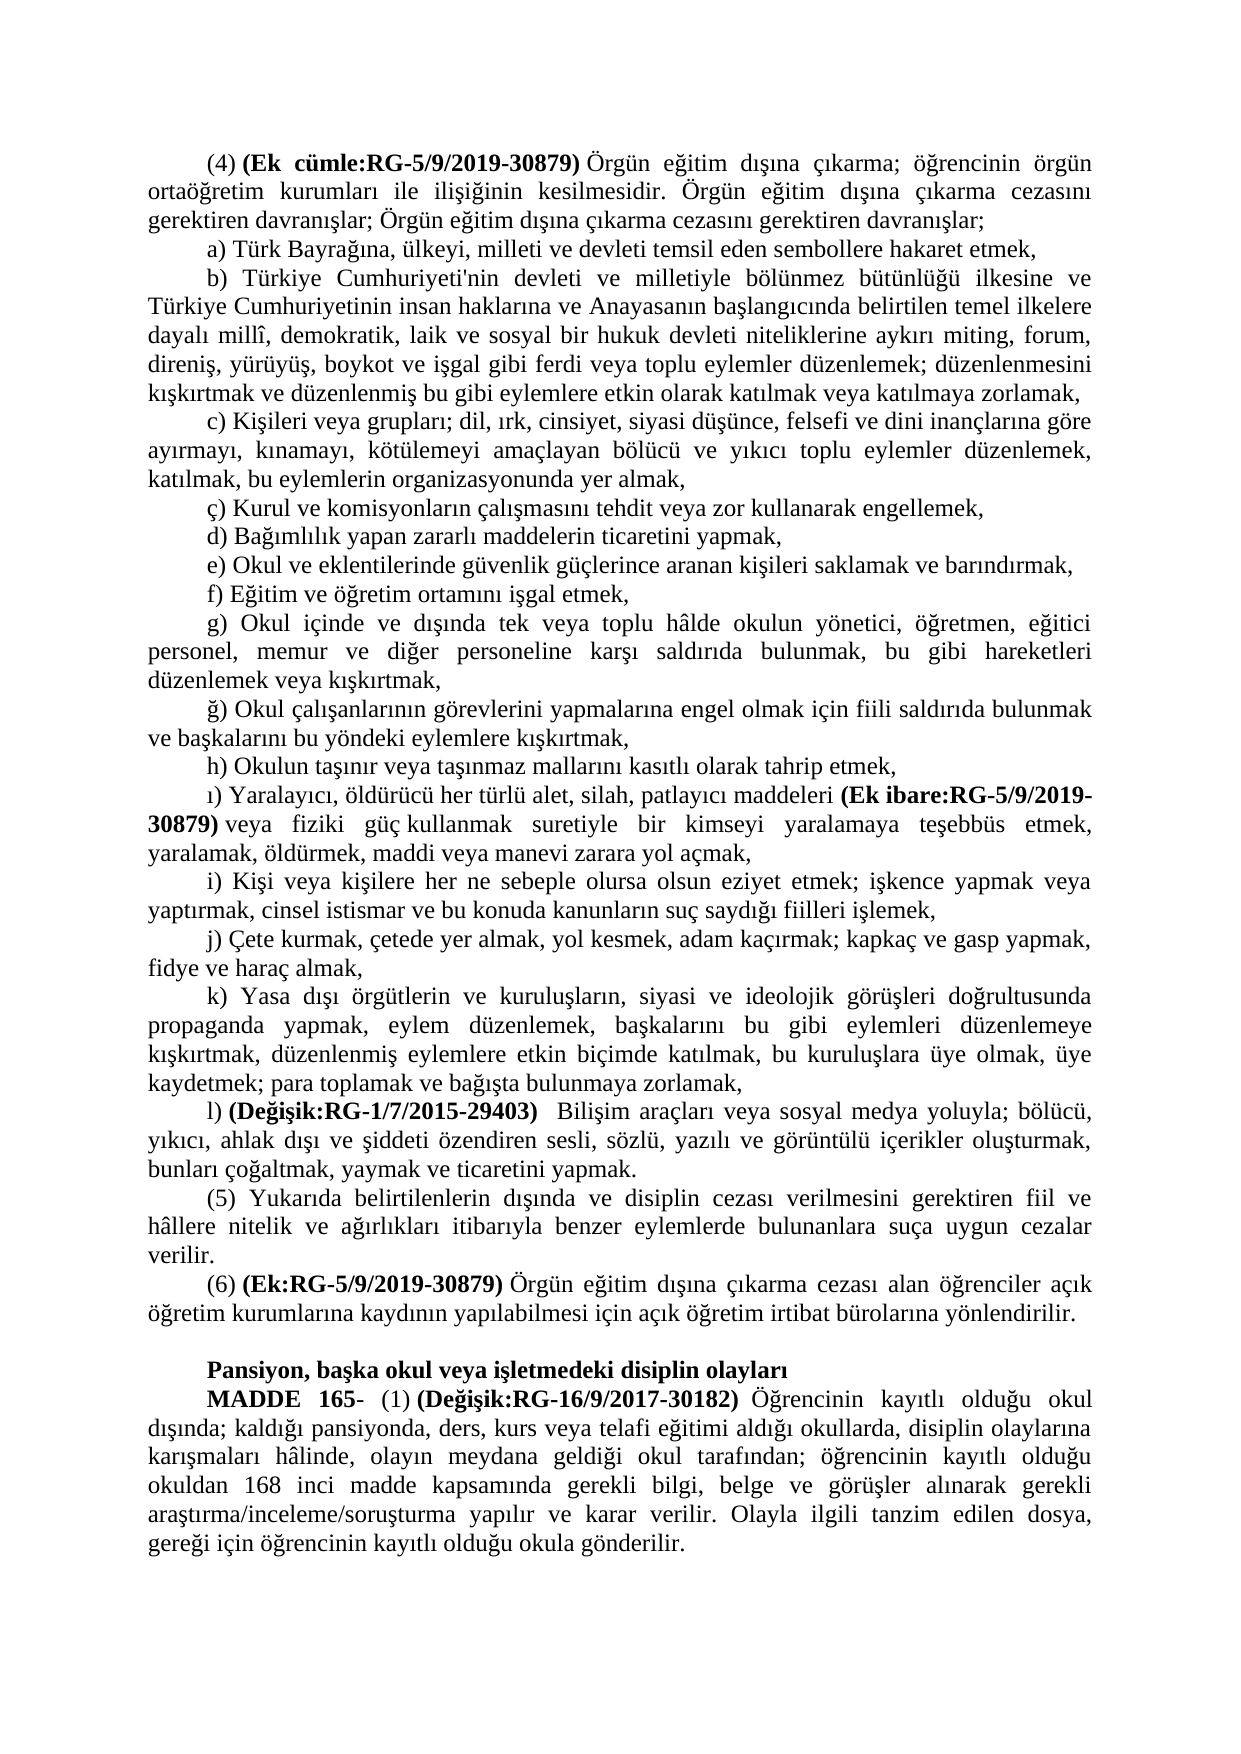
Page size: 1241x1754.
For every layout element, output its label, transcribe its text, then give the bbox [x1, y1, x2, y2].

text l) (Değişik:RG-1/7/2015-29403) Bilişim araçları veya sosyal medya yoluyla; bölücü, yıkıcı, ahlak dışı ve şiddeti özendiren sesli, sözlü, yazılı ve görüntülü içerikler oluşturmak, bunları çoğaltmak, yaymak ve ticaretini yapmak. [148, 1096, 1093, 1183]
text c) Kişileri veya grupları; dil, ırk, cinsiyet, siyasi düşünce, felsefi ve dini inançlarına göre ayırmayı, kınamayı, kötülemeyi amaçlayan bölücü ve yıkıcı toplu eylemler düzenlemek, katılmak, bu eylemlerin organizasyonunda yer almak, [148, 406, 1093, 493]
text (4) (Ek cümle:RG-5/9/2019-30879) Örgün eğitim dışına çıkarma; öğrencinin örgün ortaöğretim kurumları ile ilişiğinin kesilmesidir. Örgün eğitim dışına çıkarma cezasını gerektiren davranışlar; Örgün eğitim dışına çıkarma cezasını gerektiren davranışlar; [148, 148, 1093, 234]
text ğ) Okul çalışanlarının görevlerini yapmalarına engel olmak için fiili saldırıda bulunmak ve başkalarını bu yöndeki eylemlere kışkırtmak, [148, 694, 1093, 751]
text a) Türk Bayrağına, ülkeyi, milleti ve devleti temsil eden sembollere hakaret etmek, [148, 234, 1093, 263]
text h) Okulun taşınır veya taşınmaz mallarını kasıtlı olarak tahrip etmek, [148, 751, 1093, 780]
text f) Eğitim ve öğretim ortamını işgal etmek, [148, 579, 1093, 608]
text (6) (Ek:RG-5/9/2019-30879) Örgün eğitim dışına çıkarma cezası alan öğrenciler açık öğretim kurumlarına kaydının yapılabilmesi için açık öğretim irtibat bürolarına yönlendirilir. [148, 1269, 1093, 1326]
text g) Okul içinde ve dışında tek veya toplu hâlde okulun yönetici, öğretmen, eğitici personel, memur ve diğer personeline karşı saldırıda bulunmak, bu gibi hareketleri düzenlemek veya kışkırtmak, [148, 608, 1093, 694]
text Pansiyon, başka okul veya işletmedeki disiplin olayları [148, 1355, 1093, 1384]
text k) Yasa dışı örgütlerin ve kuruluşların, siyasi ve ideolojik görüşleri doğrultusunda propaganda yapmak, eylem düzenlemek, başkalarını bu gibi eylemleri düzenlemeye kışkırtmak, düzenlenmiş eylemlere etkin biçimde katılmak, bu kuruluşlara üye olmak, üye kaydetmek; para toplamak ve bağışta bulunmaya zorlamak, [148, 981, 1093, 1096]
text b) Türkiye Cumhuriyeti'nin devleti ve milletiyle bölünmez bütünlüğü ilkesine ve Türkiye Cumhuriyetinin insan haklarına ve Anayasanın başlangıcında belirtilen temel ilkelere dayalı millî, demokratik, laik ve sosyal bir hukuk devleti niteliklerine aykırı miting, forum, direniş, yürüyüş, boykot ve işgal gibi ferdi veya toplu eylemler düzenlemek; düzenlenmesini kışkırtmak ve düzenlenmiş bu gibi eylemlere etkin olarak katılmak veya katılmaya zorlamak, [148, 263, 1093, 406]
text ç) Kurul ve komisyonların çalışmasını tehdit veya zor kullanarak engellemek, [148, 493, 1093, 521]
text d) Bağımlılık yapan zararlı maddelerin ticaretini yapmak, [148, 521, 1093, 550]
text e) Okul ve eklentilerinde güvenlik güçlerince aranan kişileri saklamak ve barındırmak, [148, 550, 1093, 579]
text ı) Yaralayıcı, öldürücü her türlü alet, silah, patlayıcı maddeleri (Ek ibare:RG-5/9/2019-30879) veya fiziki güç kullanmak suretiyle bir kimseyi yaralamaya teşebbüs etmek, yaralamak, öldürmek, maddi veya manevi zarara yol açmak, [148, 780, 1093, 866]
text MADDE 165- (1) (Değişik:RG-16/9/2017-30182) Öğrencinin kayıtlı olduğu okul dışında; kaldığı pansiyonda, ders, kurs veya telafi eğitimi aldığı okullarda, disiplin olaylarına karışmaları hâlinde, olayın meydana geldiği okul tarafından; öğrencinin kayıtlı olduğu okuldan 168 inci madde kapsamında gerekli bilgi, belge ve görüşler alınarak gerekli araştırma/inceleme/soruşturma yapılır ve karar verilir. Olayla ilgili tanzim edilen dosya, gereği için öğrencinin kayıtlı olduğu okula gönderilir. [148, 1384, 1093, 1556]
text j) Çete kurmak, çetede yer almak, yol kesmek, adam kaçırmak; kapkaç ve gasp yapmak, fidye ve haraç almak, [148, 924, 1093, 981]
text (5) Yukarıda belirtilenlerin dışında ve disiplin cezası verilmesini gerektiren fiil ve hâllere nitelik ve ağırlıkları itibarıyla benzer eylemlerde bulunanlara suça uygun cezalar verilir. [148, 1183, 1093, 1269]
text i) Kişi veya kişilere her ne sebeple olursa olsun eziyet etmek; işkence yapmak veya yaptırmak, cinsel istismar ve bu konuda kanunların suç saydığı fiilleri işlemek, [148, 866, 1093, 924]
